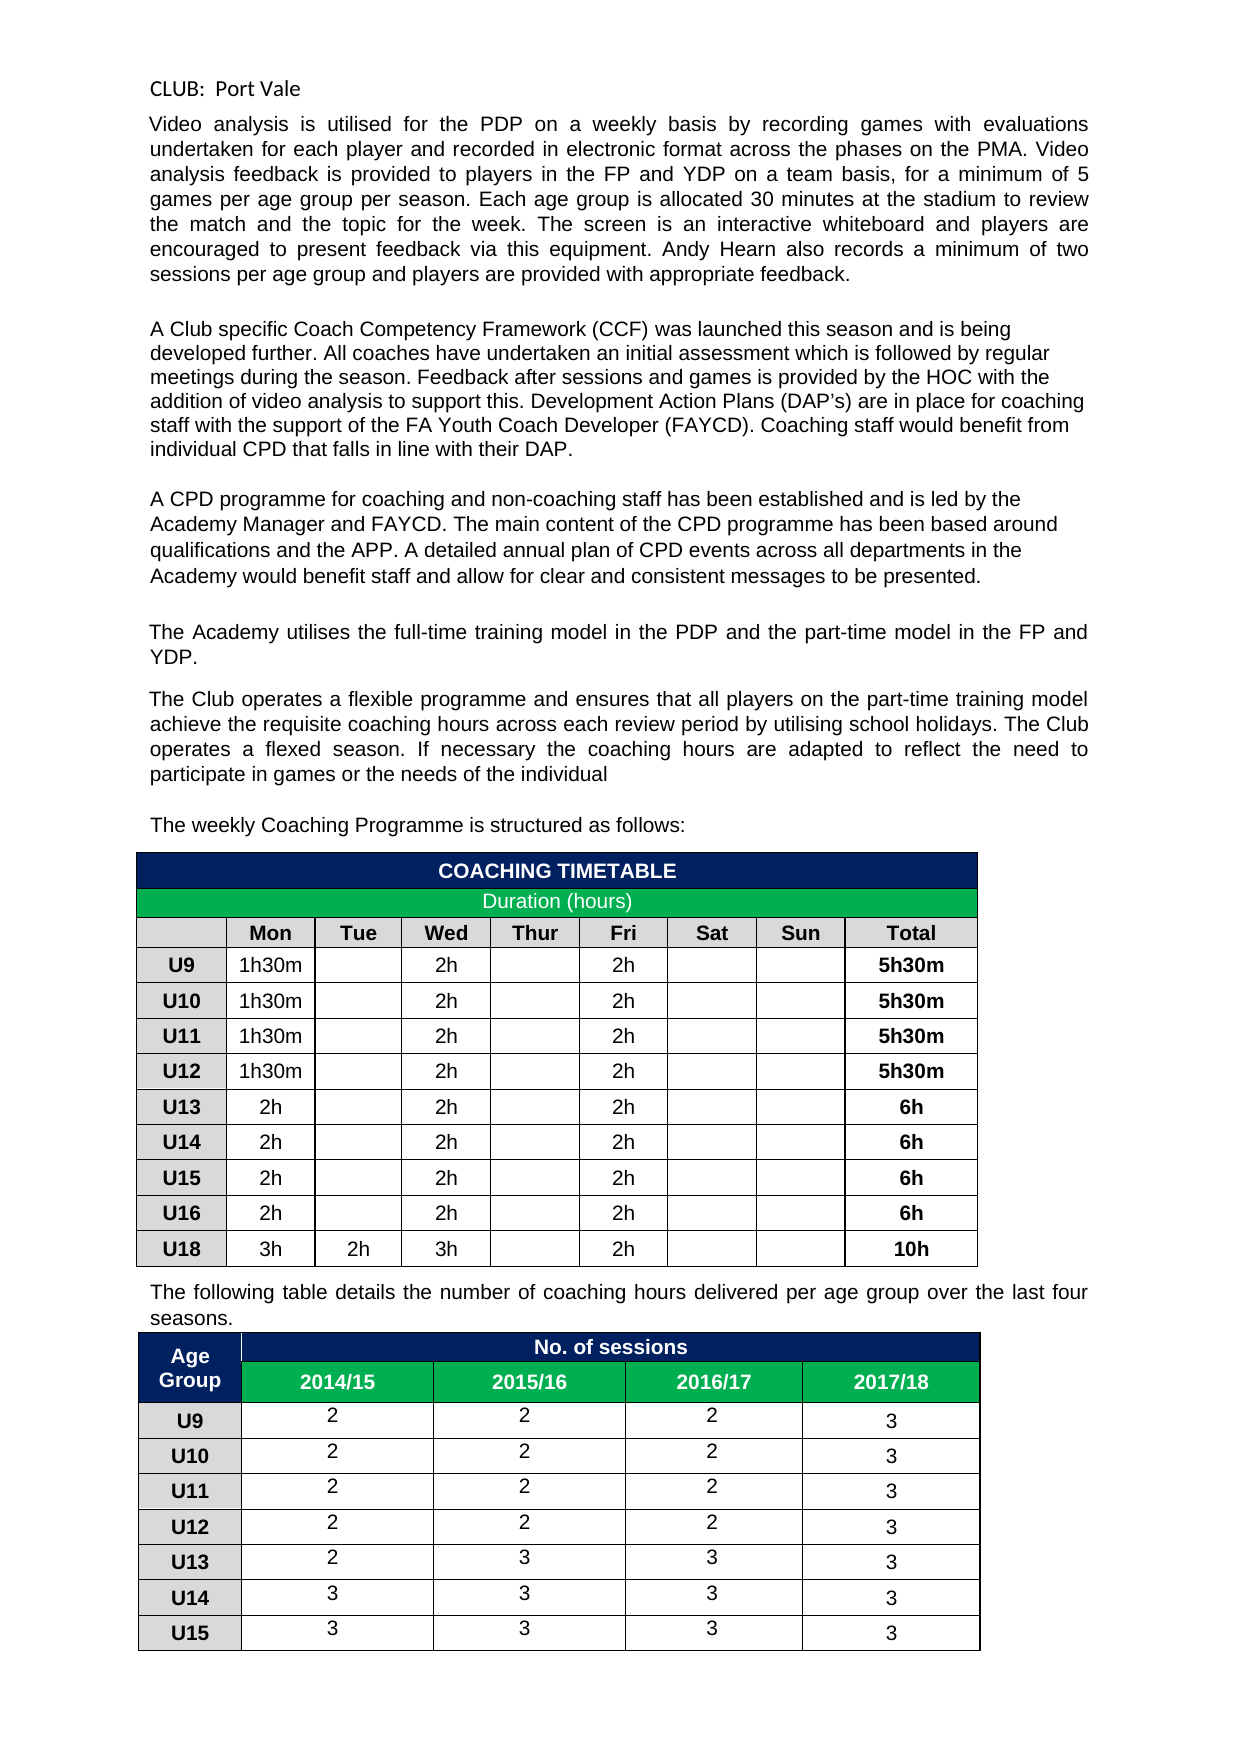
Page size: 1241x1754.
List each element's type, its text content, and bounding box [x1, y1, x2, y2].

table_cell 3 [242, 1616, 433, 1650]
table_cell 2h [227, 1196, 314, 1230]
table_cell [757, 1090, 844, 1124]
table_cell U10 [137, 983, 226, 1018]
table_cell U18 [137, 1231, 226, 1266]
table_cell 2 [626, 1474, 802, 1508]
table_cell 10h [846, 1231, 977, 1266]
table_cell 1h30m [227, 948, 314, 982]
table_cell [316, 1160, 401, 1195]
table_cell 2h [402, 1196, 490, 1230]
table_cell U14 [139, 1580, 241, 1615]
table_cell 2h [580, 1019, 667, 1053]
table_cell 2 [626, 1510, 802, 1544]
table_cell 3 [434, 1616, 625, 1650]
table_cell [316, 1090, 401, 1124]
table_cell 2 [242, 1510, 433, 1544]
table_cell 2 [626, 1403, 802, 1438]
text A CPD programme for coaching and non-coaching staff has been established and is led by the Academy Manager and FAYCD. The main content of the CPD programme has been based around qualifications and the APP. A detailed annual plan of CPD events across all departments in the Academy would benefit staff and allow for clear and consistent messages to be presented. [150, 486, 1090, 588]
table_cell Wed [402, 918, 490, 947]
table_cell Tue [316, 918, 401, 947]
table_cell Sat [668, 918, 756, 947]
table_cell 2h [402, 1160, 490, 1195]
table_cell [757, 948, 844, 982]
table_cell 5h30m [846, 1054, 977, 1088]
table_cell 3 [626, 1580, 802, 1615]
table_cell 2 [434, 1510, 625, 1544]
table_cell 3 [803, 1439, 979, 1473]
table_cell 2 [434, 1474, 625, 1508]
table_cell 3 [803, 1580, 979, 1615]
text The Academy utilises the full-time training model in the PDP and the part-time model in the FP and YDP. [148, 620, 1090, 669]
text The weekly Coaching Programme is structured as follows: [150, 813, 1090, 837]
table_cell 3 [803, 1510, 979, 1544]
table_cell 2 [434, 1439, 625, 1473]
table_cell 3 [803, 1403, 979, 1438]
table_cell [668, 1160, 756, 1195]
table_cell U15 [139, 1616, 241, 1650]
table_cell 2h [402, 1090, 490, 1124]
table_cell 1h30m [227, 1019, 314, 1053]
table_cell 3h [402, 1231, 490, 1266]
table_cell [491, 1019, 579, 1053]
table_cell [668, 983, 756, 1018]
table_cell 2h [580, 948, 667, 982]
table_cell [757, 1231, 844, 1266]
table_cell [316, 983, 401, 1018]
table_cell U11 [137, 1019, 226, 1053]
table_cell [668, 1090, 756, 1124]
table_cell 3 [626, 1616, 802, 1650]
table_cell 3 [434, 1545, 625, 1579]
table_cell [668, 1019, 756, 1053]
table_cell 2016/17 [626, 1362, 802, 1402]
table_cell 2h [402, 1125, 490, 1159]
table_cell 2014/15 [242, 1362, 433, 1402]
table_cell 2 [242, 1403, 433, 1438]
table_cell [757, 1196, 844, 1230]
table_cell [491, 983, 579, 1018]
table_cell U11 [139, 1474, 241, 1508]
table_cell [491, 1054, 579, 1088]
table_cell Mon [227, 918, 314, 947]
table_cell 2h [402, 983, 490, 1018]
table_cell [668, 1231, 756, 1266]
table_cell [668, 1125, 756, 1159]
table_cell 2h [316, 1231, 401, 1266]
table_cell Duration (hours) [137, 889, 977, 917]
table_cell U12 [137, 1054, 226, 1088]
table_cell 3 [626, 1545, 802, 1579]
table_cell 5h30m [846, 948, 977, 982]
text A Club specific Coach Competency Framework (CCF) was launched this season and is being developed further. All coaches have undertaken an initial assessment which is followed by regular meetings during the season. Feedback after sessions and games is provided by the HOC with the addition of video analysis to support this. Development Action Plans (DAP’s) are in place for coaching staff with the support of the FA Youth Coach Developer (FAYCD). Coaching staff would benefit from individual CPD that falls in line with their DAP. [150, 317, 1090, 461]
table_header COACHING TIMETABLE [137, 853, 977, 888]
table_cell [491, 1125, 579, 1159]
table_cell Fri [580, 918, 667, 947]
table_cell U12 [139, 1510, 241, 1544]
table_cell 3 [803, 1545, 979, 1579]
table_cell U9 [137, 948, 226, 982]
table_cell [757, 1125, 844, 1159]
table_cell 2h [402, 1054, 490, 1088]
table_cell [491, 1231, 579, 1266]
table_cell 6h [846, 1125, 977, 1159]
table_cell 2h [580, 1125, 667, 1159]
table_cell U15 [137, 1160, 226, 1195]
table_cell [757, 983, 844, 1018]
table_cell [757, 1160, 844, 1195]
table_cell Thur [491, 918, 579, 947]
table_cell [491, 1196, 579, 1230]
text The following table details the number of coaching hours delivered per age group over the last four seasons. [150, 1280, 1090, 1330]
table_cell 3 [803, 1616, 979, 1650]
table_cell 2h [580, 983, 667, 1018]
table_cell [316, 1019, 401, 1053]
table_cell [668, 1054, 756, 1088]
table_cell [316, 1054, 401, 1088]
text Video analysis is utilised for the PDP on a weekly basis by recording games with evaluations undertaken for each player and recorded in electronic format across the phases on the PMA. Video analysis feedback is provided to players in the FP and YDP on a team basis, for a minimum of 5 games per age group per season. Each age group is allocated 30 minutes at the stadium to review the match and the topic for the week. The screen is an interactive whiteboard and players are encouraged to present feedback via this equipment. Andy Hearn also records a minimum of two sessions per age group and players are provided with appropriate feedback. [148, 112, 1090, 286]
table_cell [757, 1019, 844, 1053]
table_cell 2h [580, 1054, 667, 1088]
table_cell 2h [580, 1196, 667, 1230]
text The Club operates a flexible programme and ensures that all players on the part-time training model achieve the requisite coaching hours across each review period by utilising school holidays. The Club operates a flexed season. If necessary the coaching hours are adapted to reflect the need to participate in games or the needs of the individual [148, 687, 1090, 786]
table_cell 2 [242, 1545, 433, 1579]
table_cell [316, 1125, 401, 1159]
table_cell U13 [139, 1545, 241, 1579]
table_header Age Group [139, 1333, 241, 1402]
table_cell 3h [227, 1231, 314, 1266]
table_cell 2 [242, 1474, 433, 1508]
table_cell 5h30m [846, 1019, 977, 1053]
table_cell 2h [580, 1231, 667, 1266]
table_cell [316, 1196, 401, 1230]
table_cell [491, 1160, 579, 1195]
table_cell [668, 1196, 756, 1230]
table_cell [668, 948, 756, 982]
table_cell 5h30m [846, 983, 977, 1018]
table_cell [316, 948, 401, 982]
table_header No. of sessions [242, 1333, 979, 1361]
table_cell U16 [137, 1196, 226, 1230]
table_cell [137, 918, 226, 947]
table_cell 2h [402, 948, 490, 982]
table_cell 1h30m [227, 983, 314, 1018]
table_cell 2h [580, 1090, 667, 1124]
table_cell U10 [139, 1439, 241, 1473]
table_cell U14 [137, 1125, 226, 1159]
table_cell 3 [242, 1580, 433, 1615]
table_cell Sun [757, 918, 844, 947]
table_cell U9 [139, 1403, 241, 1438]
table_cell [491, 948, 579, 982]
table_cell [491, 1090, 579, 1124]
table_cell 6h [846, 1090, 977, 1124]
table_cell Total [846, 918, 977, 947]
table_cell 2 [434, 1403, 625, 1438]
table_cell U13 [137, 1090, 226, 1124]
table_cell [757, 1054, 844, 1088]
table_cell 6h [846, 1160, 977, 1195]
table_cell 2h [580, 1160, 667, 1195]
table_cell 1h30m [227, 1054, 314, 1088]
table_cell 2017/18 [803, 1362, 979, 1402]
table_cell 2h [227, 1160, 314, 1195]
table_cell 2 [626, 1439, 802, 1473]
table_cell 2 [242, 1439, 433, 1473]
table_cell 2h [227, 1125, 314, 1159]
table_cell 6h [846, 1196, 977, 1230]
table_cell 2h [227, 1090, 314, 1124]
table_cell 2015/16 [434, 1362, 625, 1402]
table_cell 2h [402, 1019, 490, 1053]
table_cell 3 [803, 1474, 979, 1508]
table_cell 3 [434, 1580, 625, 1615]
